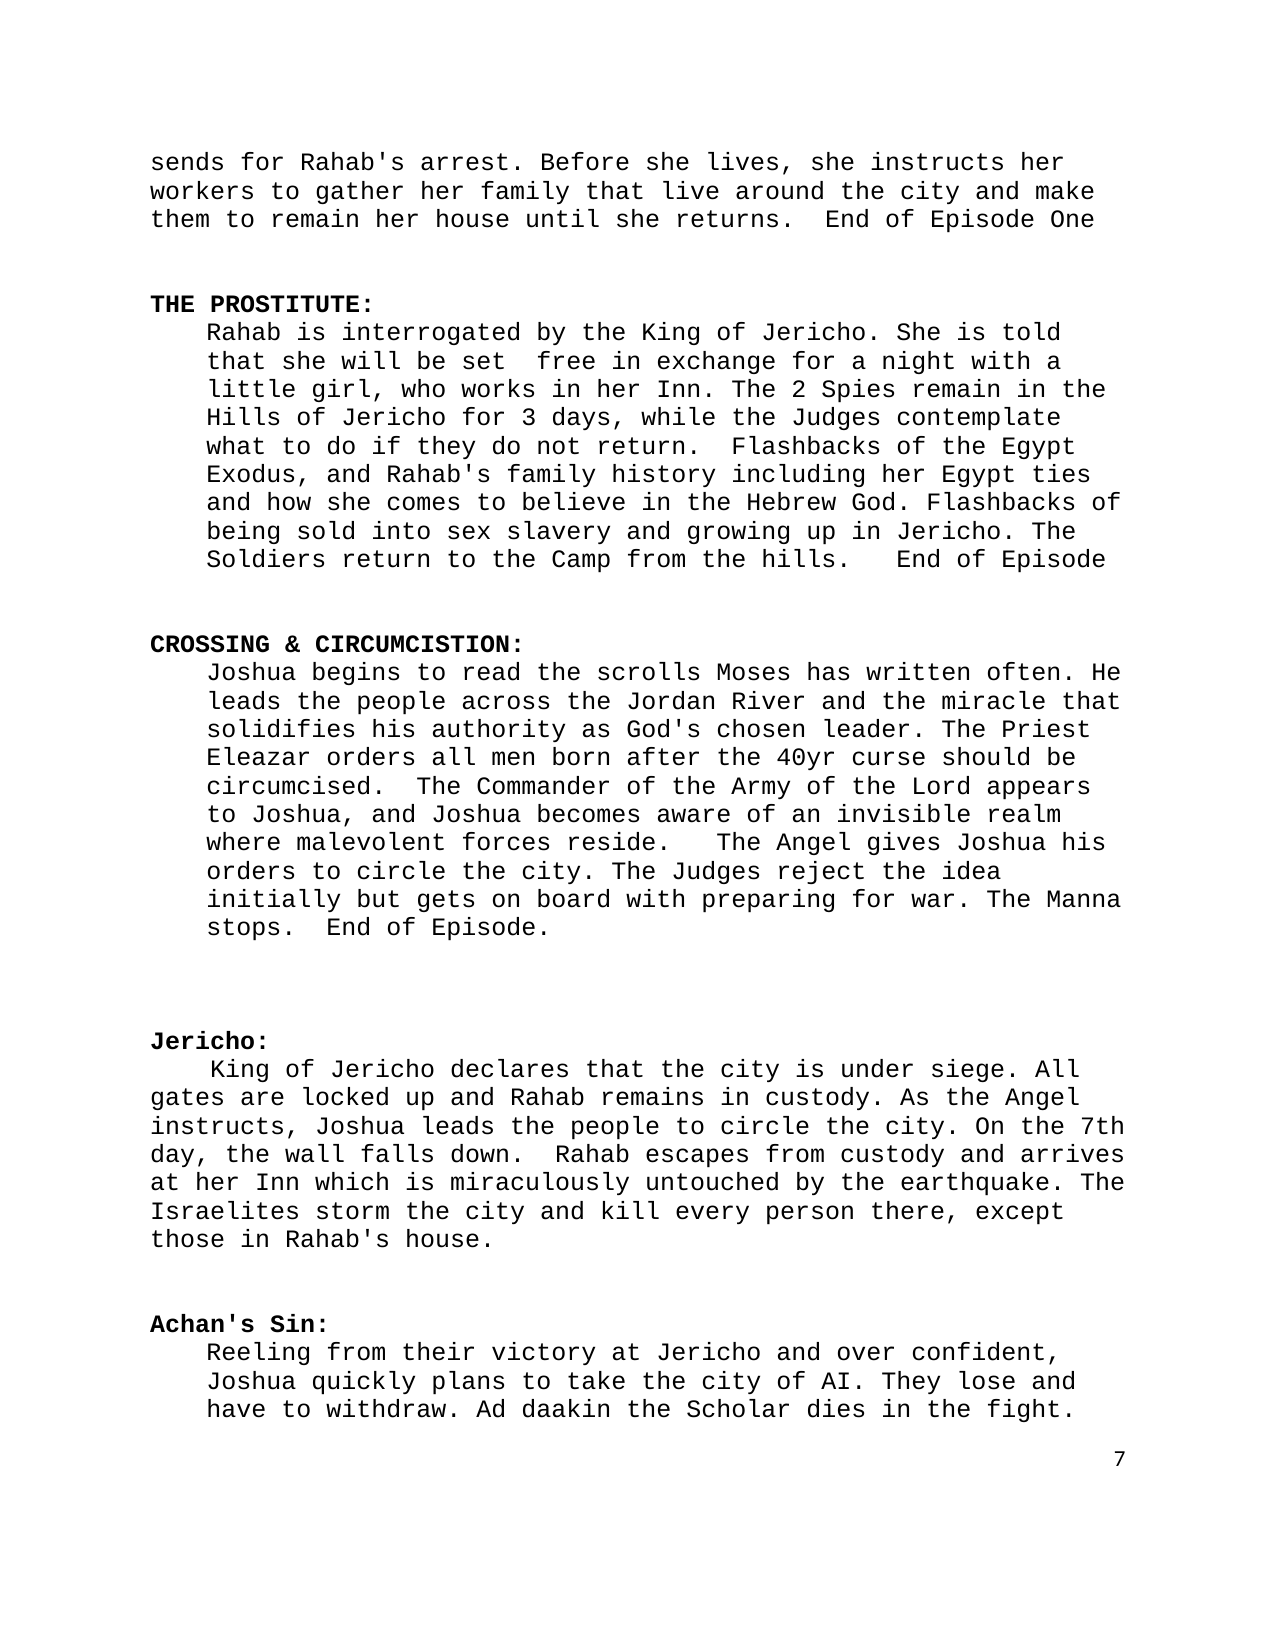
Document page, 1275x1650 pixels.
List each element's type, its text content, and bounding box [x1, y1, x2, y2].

text Joshua begins to read the scrolls Moses has written often. He leads the people across the Jordan River and the miracle that solidifies his authority as God's chosen leader. The Priest Eleazar orders all men born after the 40yr curse should be circumcised. The Commander of the Army of the Lord appears to Joshua, and Joshua becomes aware of an invisible realm where malevolent forces reside. The Angel gives Joshua his orders to circle the city. The Judges reject the idea initially but gets on board with preparing for war. The Manna stops. End of Episode. [206, 660, 1125, 943]
text Rahab is interrogated by the King of Jericho. She is told that she will be set free in exchange for a night with a little girl, who works in her Inn. The 2 Spies remain in the Hills of Jericho for 3 days, while the Judges contemplate what to do if they do not return. Flashbacks of the Egypt Exodus, and Rahab's family history including her Egypt ties and how she comes to believe in the Hebrew God. Flashbacks of being sold into sex slavery and growing up in Jericho. The Soldiers return to the Camp from the hills. End of Episode [206, 320, 1125, 575]
text Achan's Sin: [150, 1312, 1125, 1340]
text THE PROSTITUTE: [150, 292, 1125, 320]
text Jericho: [150, 1028, 1125, 1057]
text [150, 150, 1125, 235]
text CROSSING & CIRCUMCISTION: [150, 632, 1125, 660]
text King of Jericho declares that the city is under siege. All gates are locked up and Rahab remains in custody. As the Angel instructs, Joshua leads the people to circle the city. On the 7th day, the wall falls down. Rahab escapes from custody and arrives at her Inn which is miraculously untouched by the earthquake. The Israelites storm the city and kill every person there, except those in Rahab's house. [150, 1057, 1125, 1255]
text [206, 1340, 1125, 1425]
